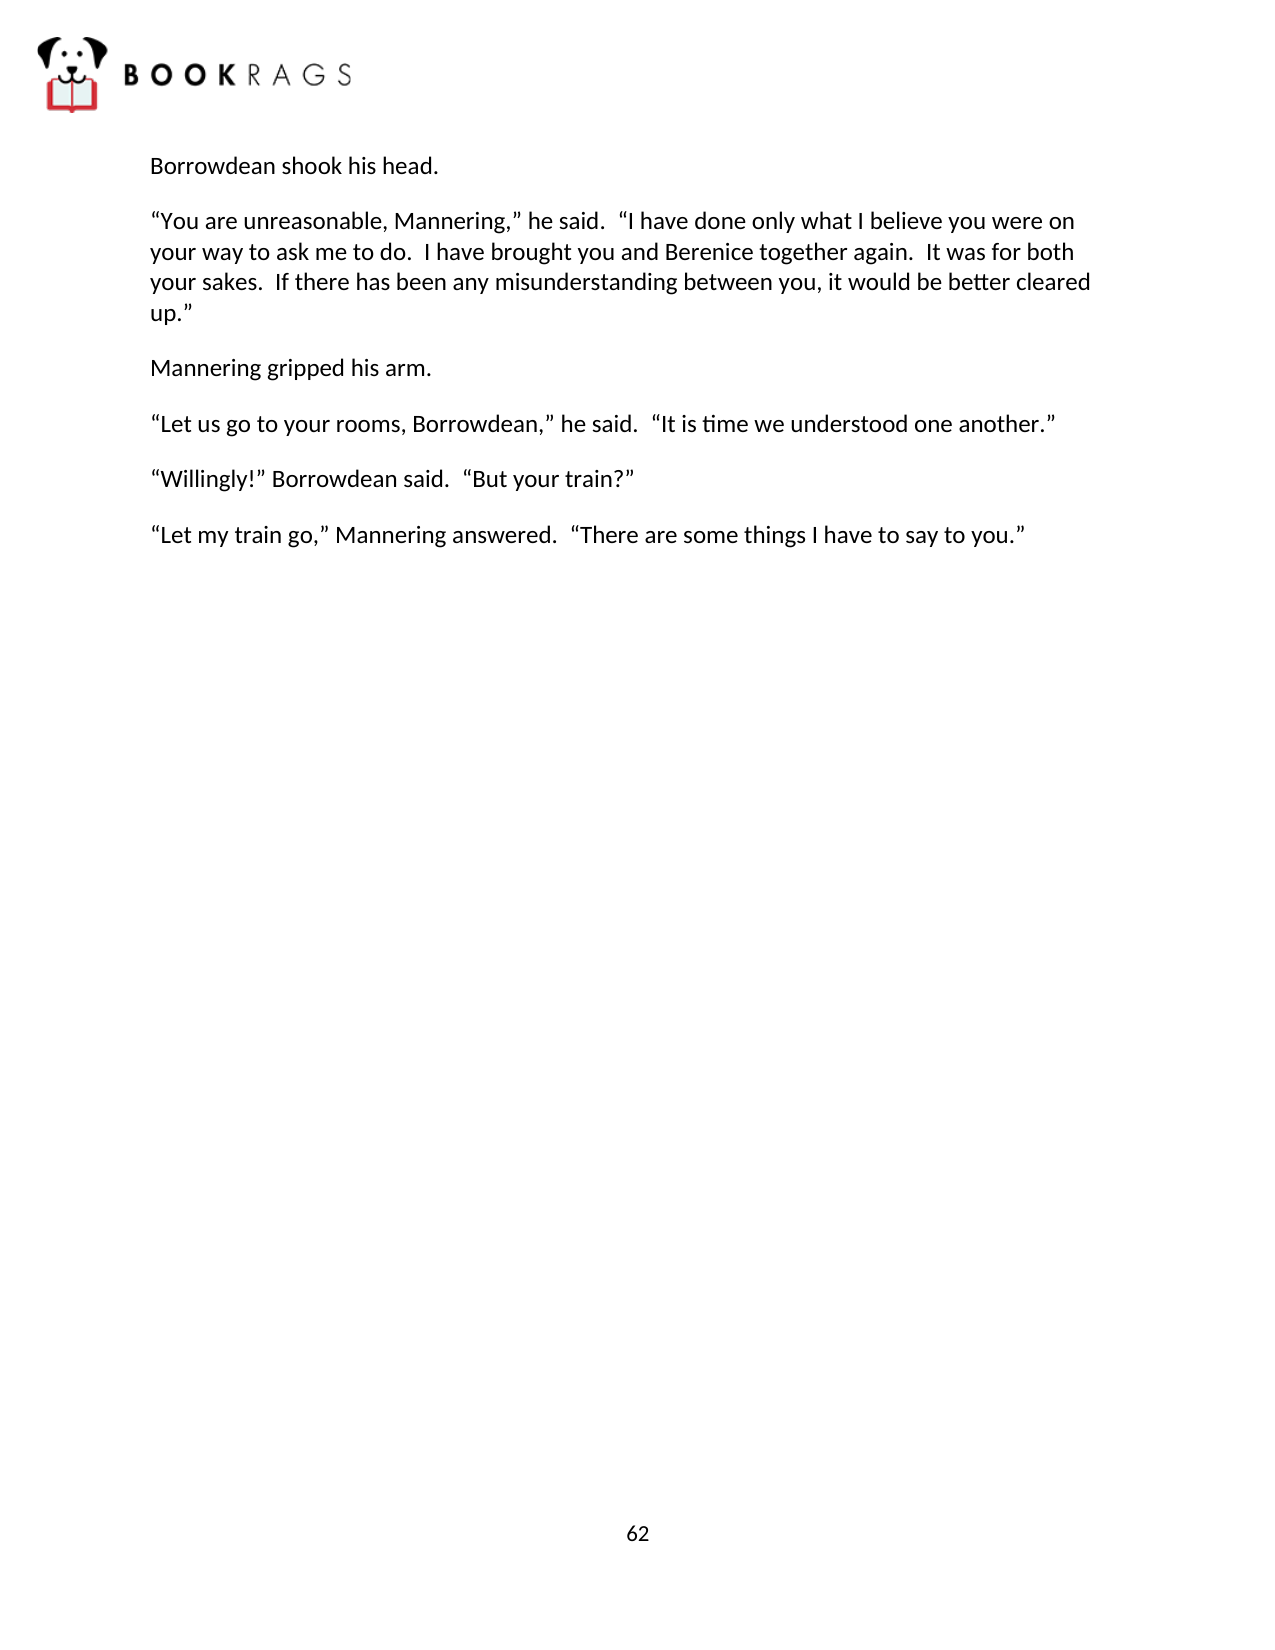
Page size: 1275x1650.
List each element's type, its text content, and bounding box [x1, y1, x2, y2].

picture [37, 37, 351, 113]
text “Let my train go,” Mannering answered. “There are some things I have to say to you.” [150, 519, 1125, 550]
text Borrowdean shook his head. [150, 150, 1125, 181]
text “Let us go to your rooms, Borrowdean,” he said. “It is time we understood one another.” [150, 408, 1125, 439]
text “Willingly!” Borrowdean said. “But your train?” [150, 464, 1125, 494]
text “You are unreasonable, Mannering,” he said. “I have done only what I believe you were on your way to ask me to do. I have brought you and Berenice together again. It was for both your sakes. If there has been any misunderstanding between you, it would be better cleared up.” [150, 206, 1125, 328]
text Mannering gripped his arm. [150, 353, 1125, 383]
